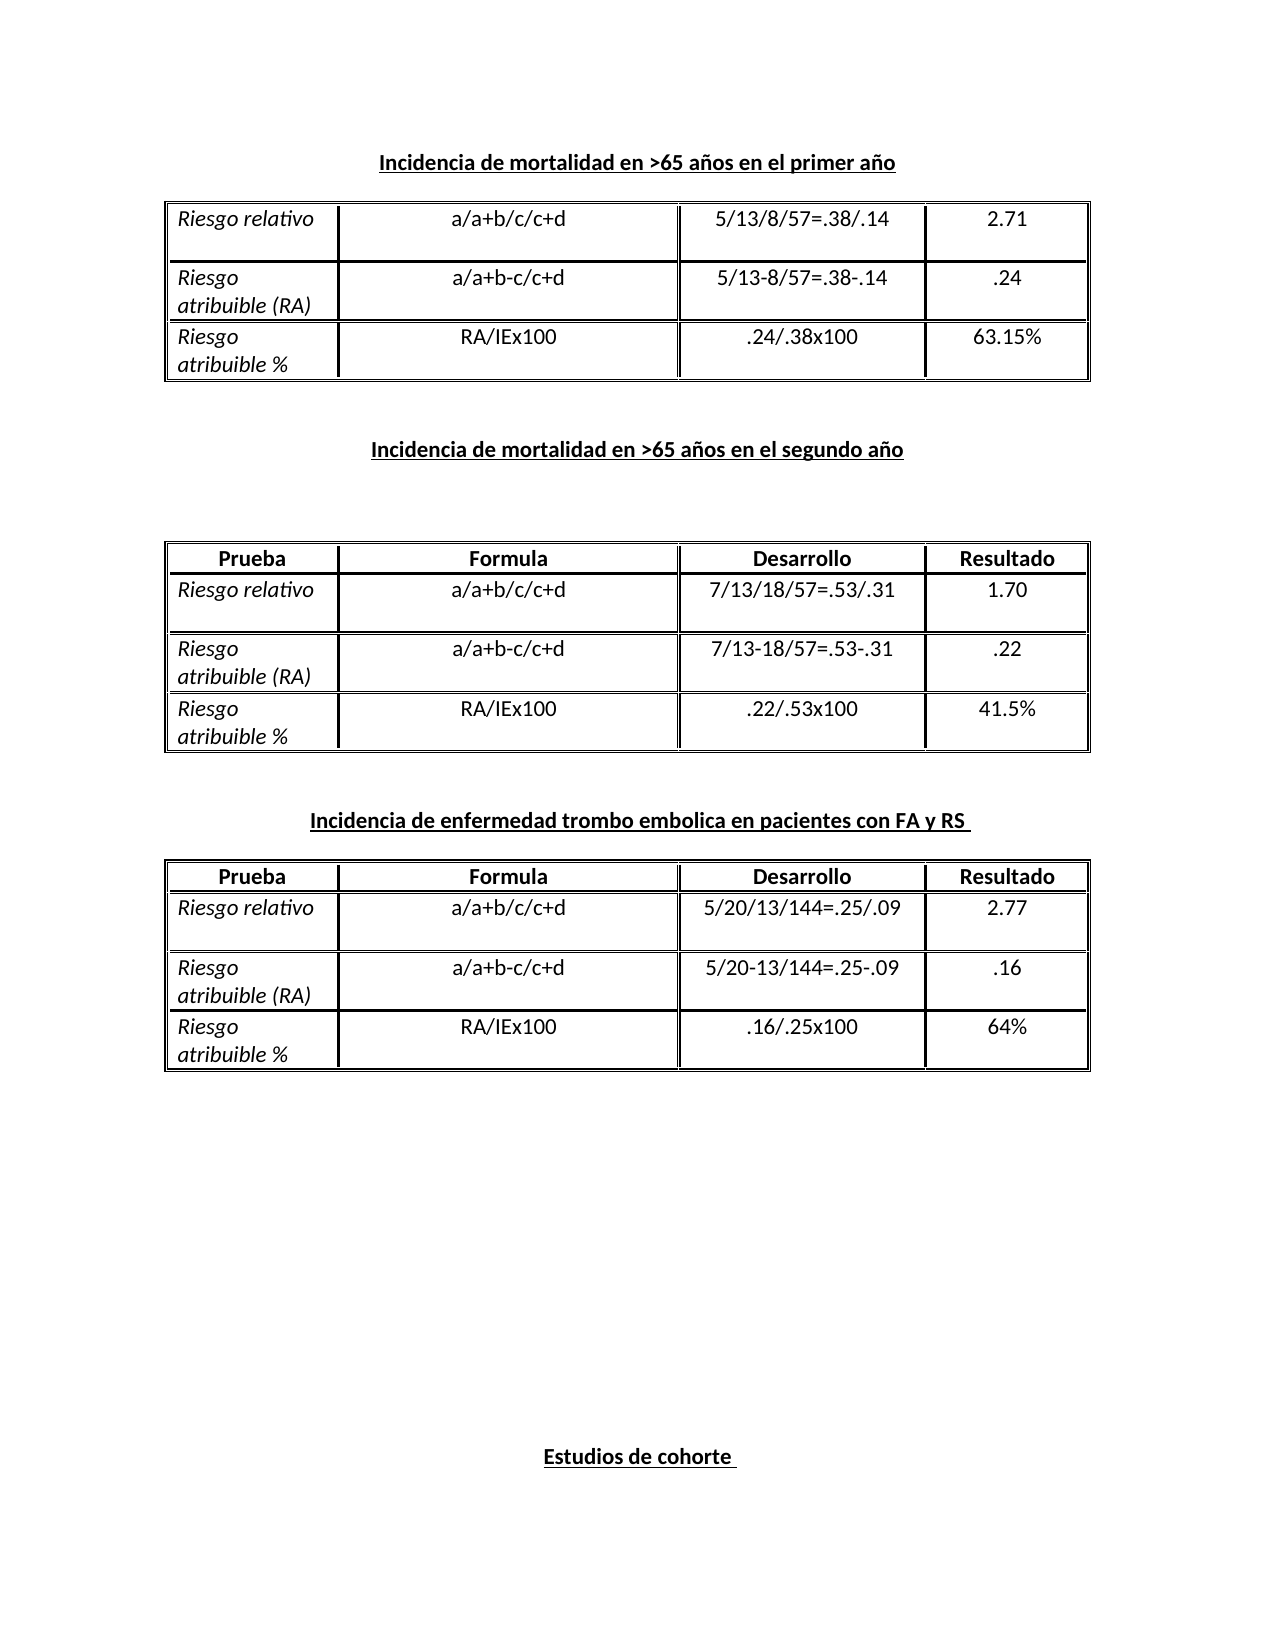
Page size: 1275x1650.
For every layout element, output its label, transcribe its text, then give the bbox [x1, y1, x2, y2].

table_cell 5/13-8/57=.38-.14 [681, 263, 924, 319]
table_header Formula [338, 542, 679, 572]
table_cell a/a+b-c/c+d [340, 635, 677, 691]
table_header Desarrollo [679, 544, 925, 572]
table_cell .22 [927, 631, 1088, 691]
table_cell a/a+b-c/c+d [340, 953, 677, 1009]
table_cell Riesgo atribuible (RA) [168, 950, 337, 1009]
text Estudios de cohorte [177, 1442, 1098, 1471]
text Incidencia de enfermedad trombo embolica en pacientes con FA y RS [177, 806, 1098, 834]
table_cell Riesgo atribuible % [168, 319, 338, 378]
table_cell 41.5% [925, 691, 1089, 750]
table_header Desarrollo [679, 863, 925, 890]
table_cell .16 [927, 950, 1088, 1009]
table_cell .24/.38x100 [679, 323, 925, 378]
table_cell 5/20/13/144=.25/.09 [681, 894, 924, 949]
table_cell Riesgo relativo [168, 572, 337, 631]
text Incidencia de mortalidad en >65 años en el segundo año [177, 435, 1098, 463]
table_cell Riesgo atribuible % [166, 691, 338, 750]
table_cell 64% [925, 1009, 1087, 1068]
table_header a/a+b/c/c+d [338, 202, 679, 260]
table_cell 2.77 [927, 890, 1088, 949]
table_cell a/a+b-c/c+d [340, 263, 677, 319]
table_header 5/13/8/57=.38/.14 [679, 204, 925, 260]
table_cell a/a+b/c/c+d [340, 894, 677, 949]
table_cell 7/13-18/57=.53-.31 [681, 635, 924, 691]
table_cell 63.15% [925, 319, 1088, 378]
table_cell .16/.25x100 [679, 1012, 925, 1068]
table_cell .22/.53x100 [679, 694, 925, 750]
table_cell .24 [927, 260, 1087, 319]
table_header Riesgo relativo [168, 204, 338, 260]
table_cell 7/13/18/57=.53/.31 [681, 575, 924, 631]
table_cell a/a+b/c/c+d [340, 575, 677, 631]
table_cell Riesgo atribuible (RA) [168, 631, 337, 691]
table_cell RA/IEx100 [338, 319, 679, 378]
table_header Prueba [168, 544, 338, 572]
table_header Prueba [168, 863, 338, 890]
table_cell RA/IEx100 [338, 1009, 679, 1068]
table_cell Riesgo relativo [168, 890, 337, 949]
table_cell 1.70 [927, 572, 1087, 631]
table_header 2.71 [925, 204, 1087, 260]
table_header Resultado [925, 544, 1087, 572]
table_header Formula [338, 861, 679, 890]
text Incidencia de mortalidad en >65 años en el primer año [177, 148, 1098, 176]
table_cell 5/20-13/144=.25-.09 [681, 953, 924, 1009]
table_header Resultado [925, 863, 1087, 890]
table_cell Riesgo atribuible % [168, 1009, 338, 1068]
table_cell RA/IEx100 [338, 691, 679, 750]
table_cell Riesgo atribuible (RA) [168, 260, 337, 319]
